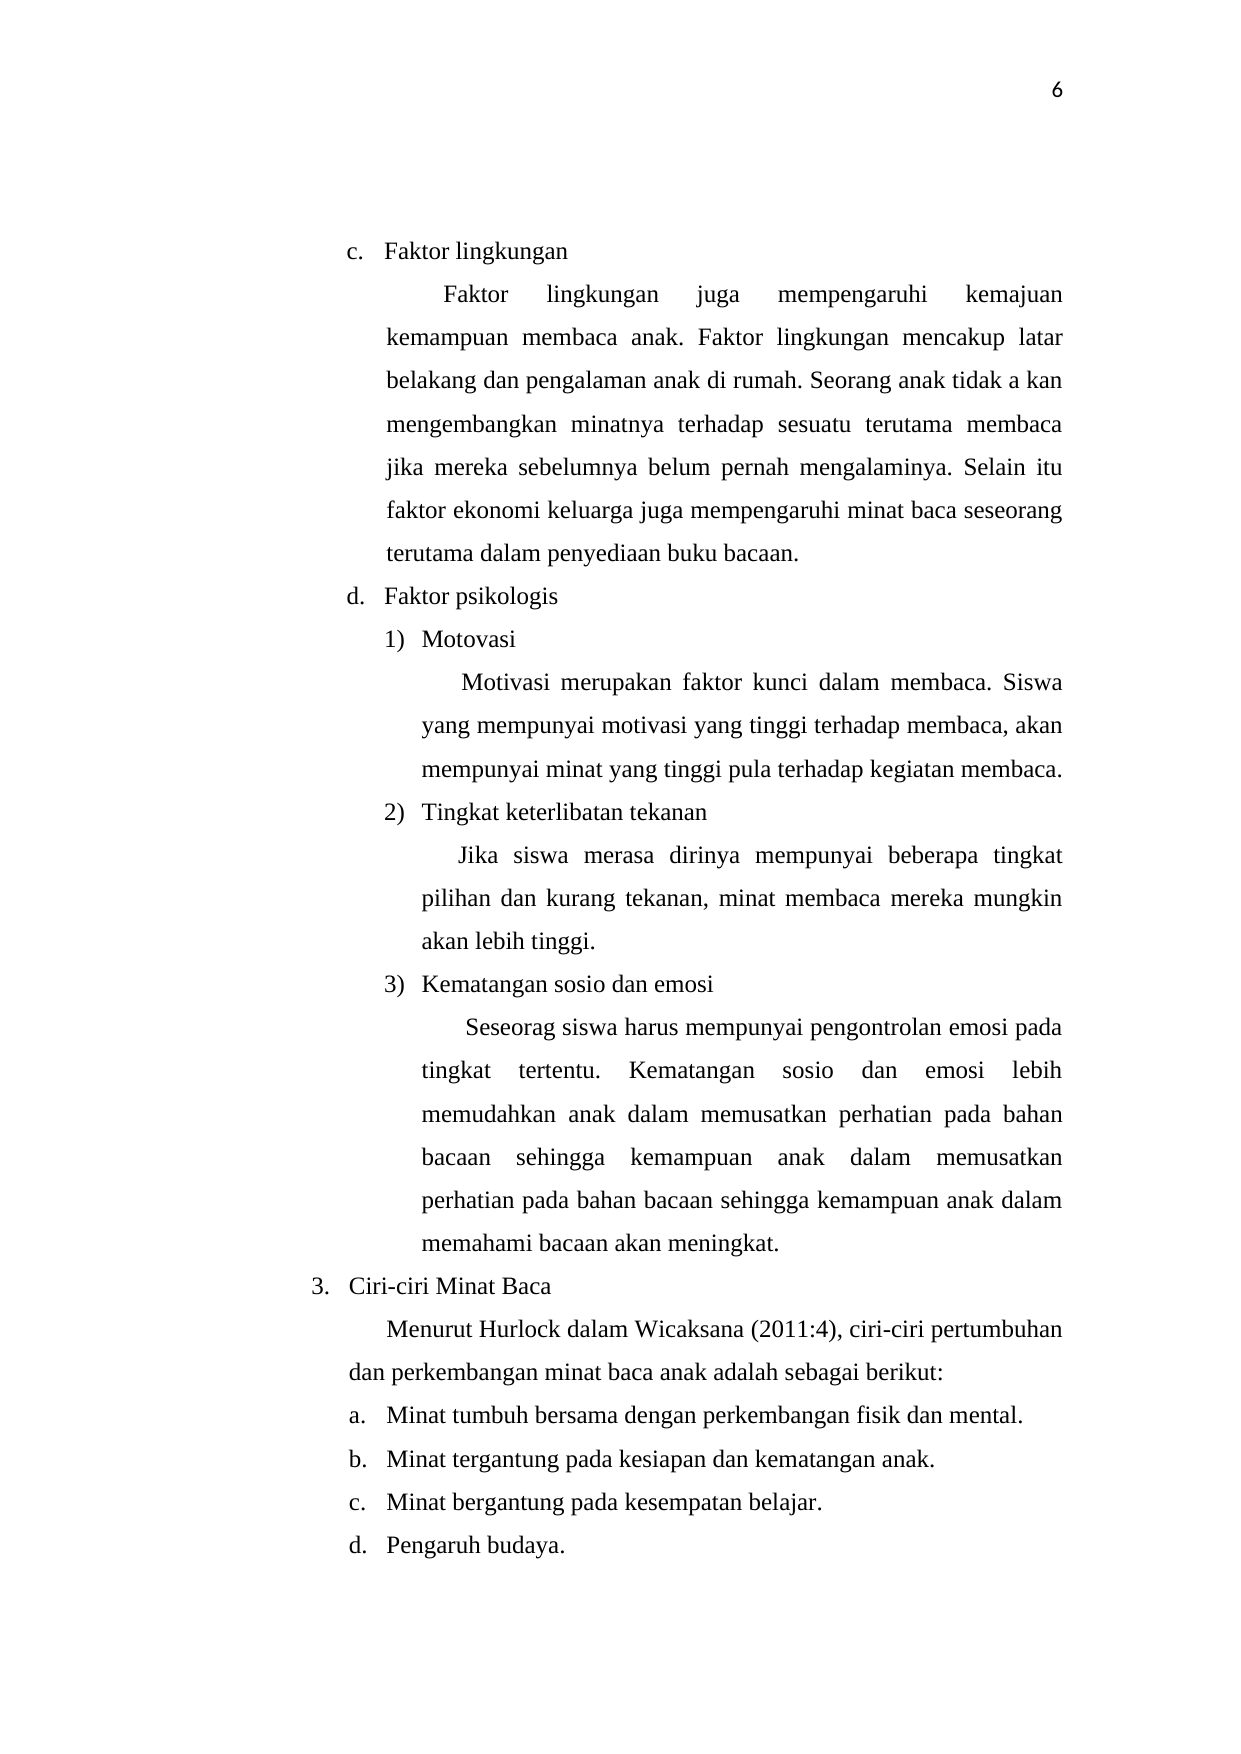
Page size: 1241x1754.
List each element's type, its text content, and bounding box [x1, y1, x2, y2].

list Minat bergantung pada kesempatan belajar. [349, 1487, 1063, 1516]
list Motovasi [384, 624, 1063, 653]
list Seseorag siswa harus mempunyai pengontrolan emosi pada tingkat tertentu. Kematangan sosio dan emosi lebih memudahkan anak dalam memusatkan perhatian pada bahan bacaan sehingga kemampuan anak dalam memusatkan perhatian pada bahan bacaan sehingga kemampuan anak dalam memahami bacaan akan meningkat. [421, 1012, 1063, 1257]
list Faktor lingkungan juga mempengaruhi kemajuan kemampuan membaca anak. Faktor lingkungan mencakup latar belakang dan pengalaman anak di rumah. Seorang anak tidak a kan mengembangkan minatnya terhadap sesuatu terutama membaca jika mereka sebelumnya belum pernah mengalaminya. Selain itu faktor ekonomi keluarga juga mempengaruhi minat baca seseorang terutama dalam penyediaan buku bacaan. [386, 279, 1063, 567]
list Ciri-ciri Minat Baca [311, 1271, 1063, 1300]
list Faktor psikologis [346, 581, 1063, 610]
list Tingkat keterlibatan tekanan [384, 797, 1063, 826]
list Kematangan sosio dan emosi [384, 969, 1063, 998]
list Minat tumbuh bersama dengan perkembangan fisik dan mental. [349, 1401, 1063, 1429]
list Jika siswa merasa dirinya mempunyai beberapa tingkat pilihan dan kurang tekanan, minat membaca mereka mungkin akan lebih tinggi. [421, 840, 1063, 955]
list Pengaruh budaya. [349, 1530, 1063, 1559]
list Menurut Hurlock dalam Wicaksana (2011:4), ciri-ciri pertumbuhan dan perkembangan minat baca anak adalah sebagai berikut: [349, 1314, 1063, 1386]
list Minat tergantung pada kesiapan dan kematangan anak. [349, 1444, 1063, 1472]
list Faktor lingkungan [346, 236, 1063, 265]
list Motivasi merupakan faktor kunci dalam membaca. Siswa yang mempunyai motivasi yang tinggi terhadap membaca, akan mempunyai minat yang tinggi pula terhadap kegiatan membaca. [421, 667, 1063, 782]
